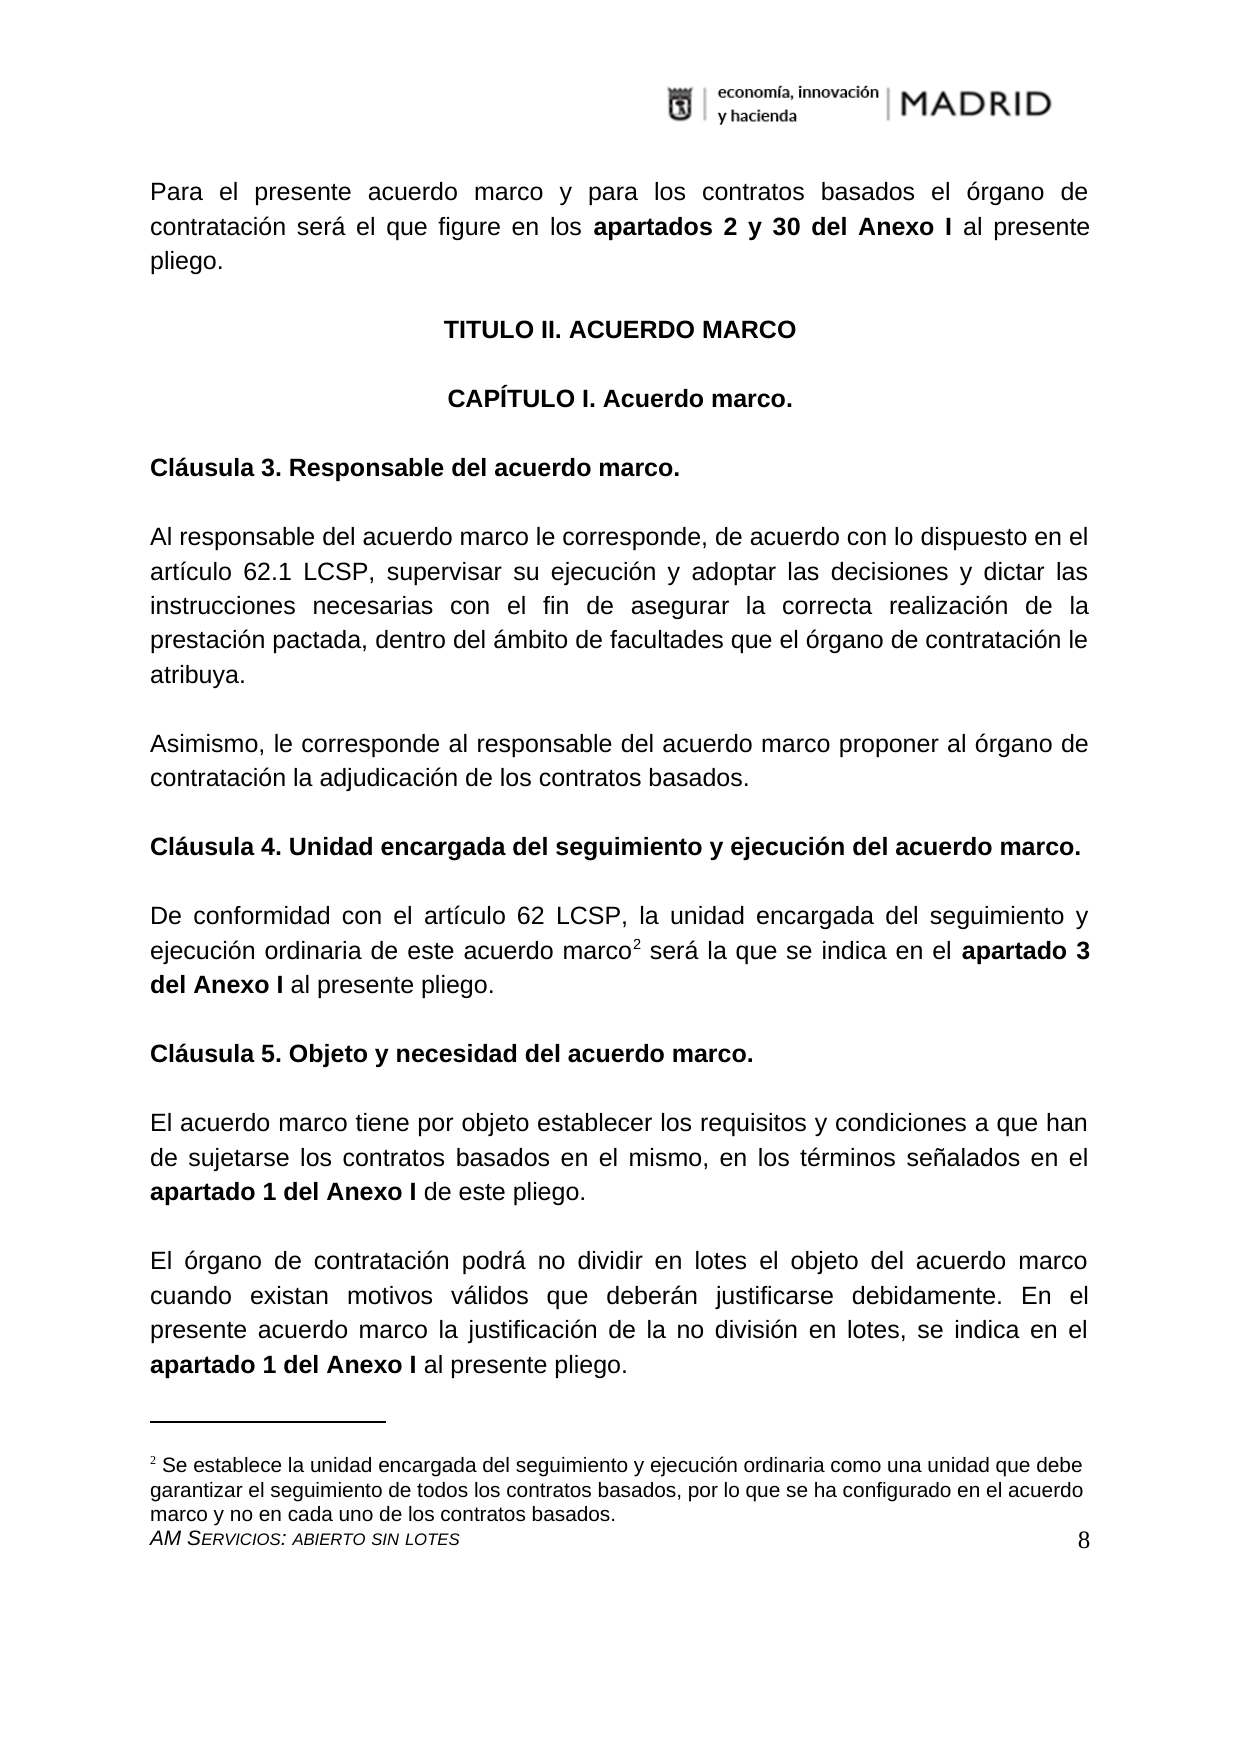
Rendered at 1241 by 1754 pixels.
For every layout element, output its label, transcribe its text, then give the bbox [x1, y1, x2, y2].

subtitle Cláusula 5. Objeto y necesidad del acuerdo marco. [150, 1039, 1090, 1068]
text Para el presente acuerdo marco y para los contratos basados el órgano de contratación será el que figure en los apartados 2 y 30 del Anexo I al presente pliego. [150, 177, 1090, 275]
subtitle Cláusula 4. Unidad encargada del seguimiento y ejecución del acuerdo marco. [150, 832, 1090, 861]
subtitle CAPÍTULO I. Acuerdo marco. [150, 384, 1090, 413]
picture [647, 75, 1068, 142]
text Asimismo, le corresponde al responsable del acuerdo marco proponer al órgano de contratación la adjudicación de los contratos basados. [150, 729, 1090, 792]
subtitle Cláusula 3. Responsable del acuerdo marco. [150, 453, 1090, 482]
text El acuerdo marco tiene por objeto establecer los requisitos y condiciones a que han de sujetarse los contratos basados en el mismo, en los términos señalados en el apartado 1 del Anexo I de este pliego. [150, 1108, 1090, 1206]
text El órgano de contratación podrá no dividir en lotes el objeto del acuerdo marco cuando existan motivos válidos que deberán justificarse debidamente. En el presente acuerdo marco la justificación de la no división en lotes, se indica en el apartado 1 del Anexo I al presente pliego. [150, 1246, 1090, 1378]
text De conformidad con el artículo 62 LCSP, la unidad encargada del seguimiento y ejecución ordinaria de este acuerdo marco será la que se indica en el apartado 3 del Anexo I al presente pliego. [150, 901, 1090, 999]
text Al responsable del acuerdo marco le corresponde, de acuerdo con lo dispuesto en el artículo 62.1 LCSP, supervisar su ejecución y adoptar las decisiones y dictar las instrucciones necesarias con el fin de asegurar la correcta realización de la prestación pactada, dentro del ámbito de facultades que el órgano de contratación le atribuya. [150, 522, 1090, 689]
subtitle TITULO II. ACUERDO MARCO [150, 315, 1090, 344]
